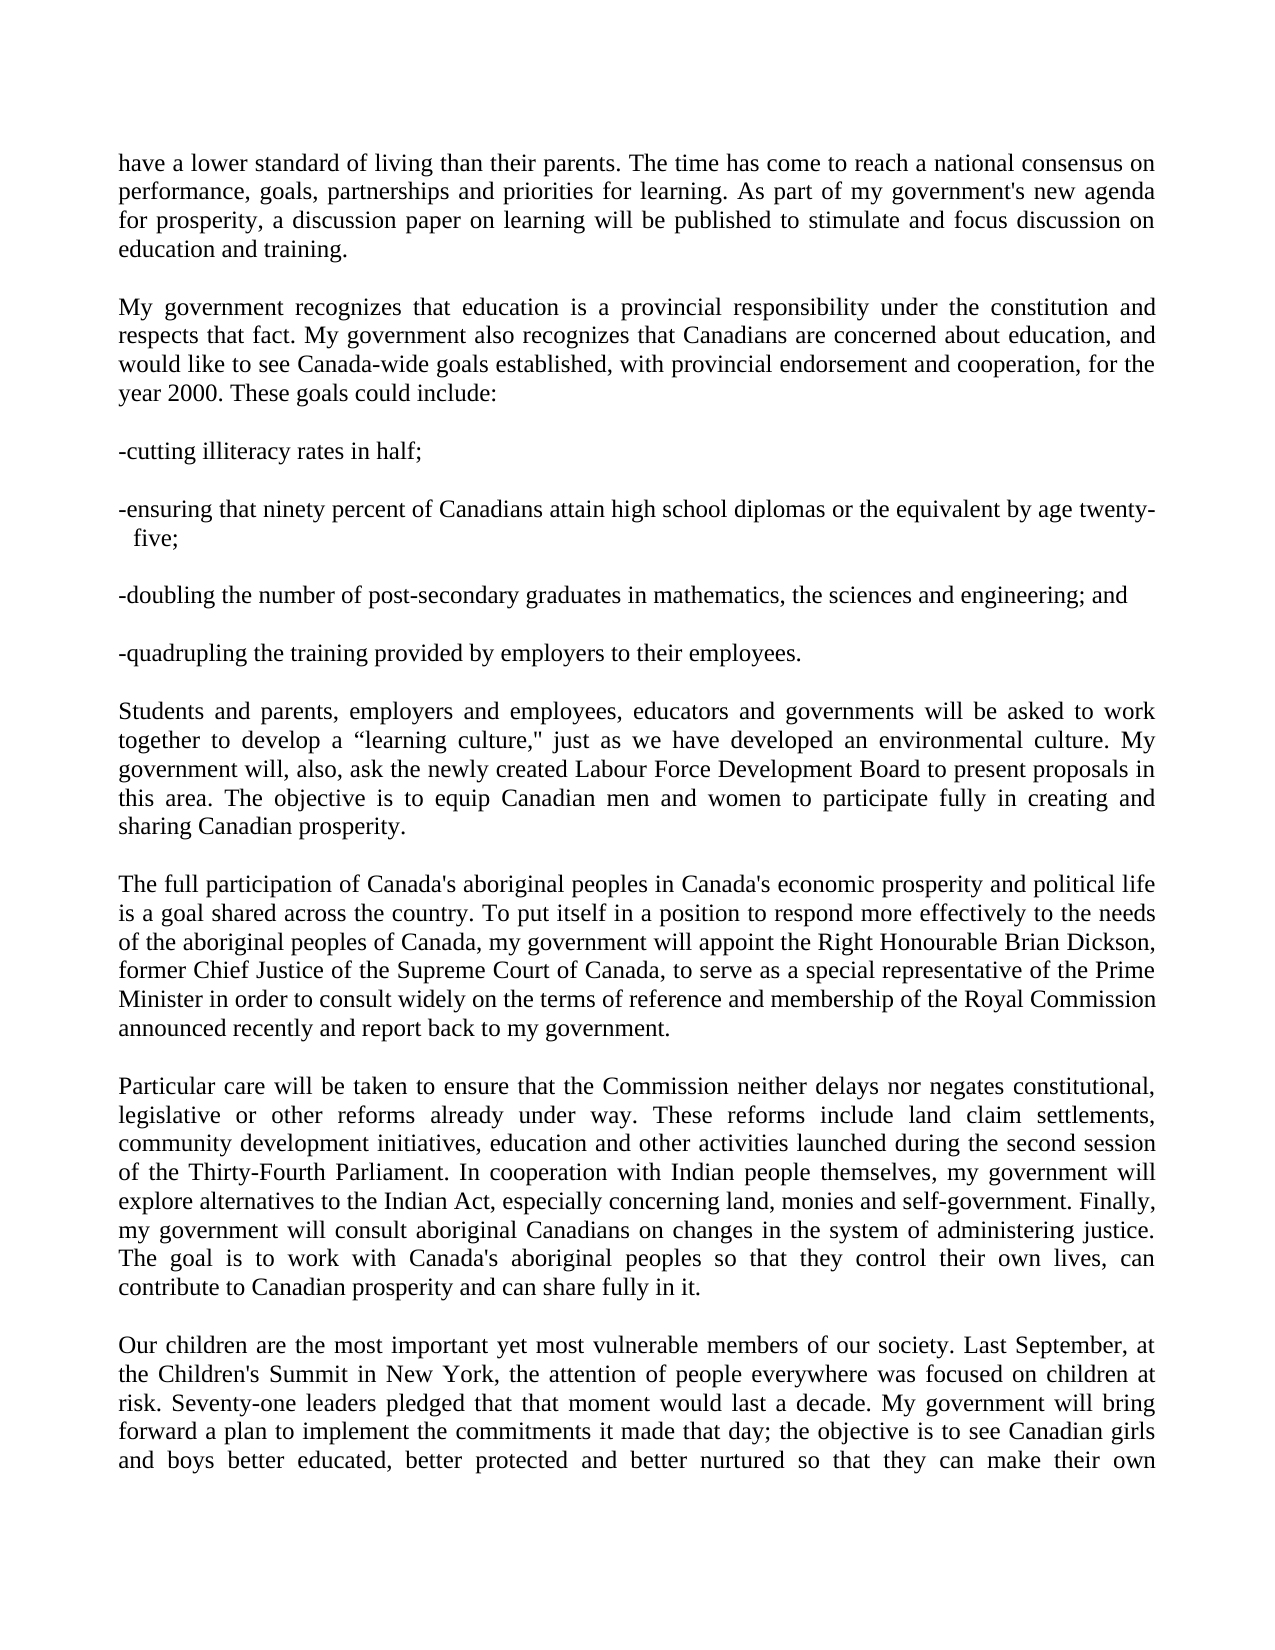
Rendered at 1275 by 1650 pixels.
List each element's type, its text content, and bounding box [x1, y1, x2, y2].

text -ensuring that ninety percent of Canadians attain high school diplomas or the equivalent by age twenty-five; [118, 494, 1157, 551]
text Particular care will be taken to ensure that the Commission neither delays nor negates constitutional, legislative or other reforms already under way. These reforms include land claim settlements, community development initiatives, education and other activities launched during the second session of the Thirty-Fourth Parliament. In cooperation with Indian people themselves, my government will explore alternatives to the Indian Act, especially concerning land, monies and self-government. Finally, my government will consult aboriginal Canadians on changes in the system of administering justice. The goal is to work with Canada's aboriginal peoples so that they control their own lives, can contribute to Canadian prosperity and can share fully in it. [118, 1071, 1157, 1301]
text -quadrupling the training provided by employers to their employees. [118, 638, 1157, 667]
text Students and parents, employers and employees, educators and governments will be asked to work together to develop a “learning culture,'' just as we have developed an environmental culture. My government will, also, ask the newly created Labour Force Development Board to present proposals in this area. The objective is to equip Canadian men and women to participate fully in creating and sharing Canadian prosperity. [118, 696, 1157, 840]
text My government recognizes that education is a provincial responsibility under the constitution and respects that fact. My government also recognizes that Canadians are concerned about education, and would like to see Canada-wide goals established, with provincial endorsement and cooperation, for the year 2000. These goals could include: [118, 292, 1157, 407]
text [118, 1330, 1157, 1474]
text -doubling the number of post-secondary graduates in mathematics, the sciences and engineering; and [118, 581, 1157, 609]
text -cutting illiteracy rates in half; [118, 436, 1157, 465]
text The full participation of Canada's aboriginal peoples in Canada's economic prosperity and political life is a goal shared across the country. To put itself in a position to respond more effectively to the needs of the aboriginal peoples of Canada, my government will appoint the Right Honourable Brian Dickson, former Chief Justice of the Supreme Court of Canada, to serve as a special representative of the Prime Minister in order to consult widely on the terms of reference and membership of the Royal Commission announced recently and report back to my government. [118, 869, 1157, 1042]
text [118, 148, 1157, 263]
